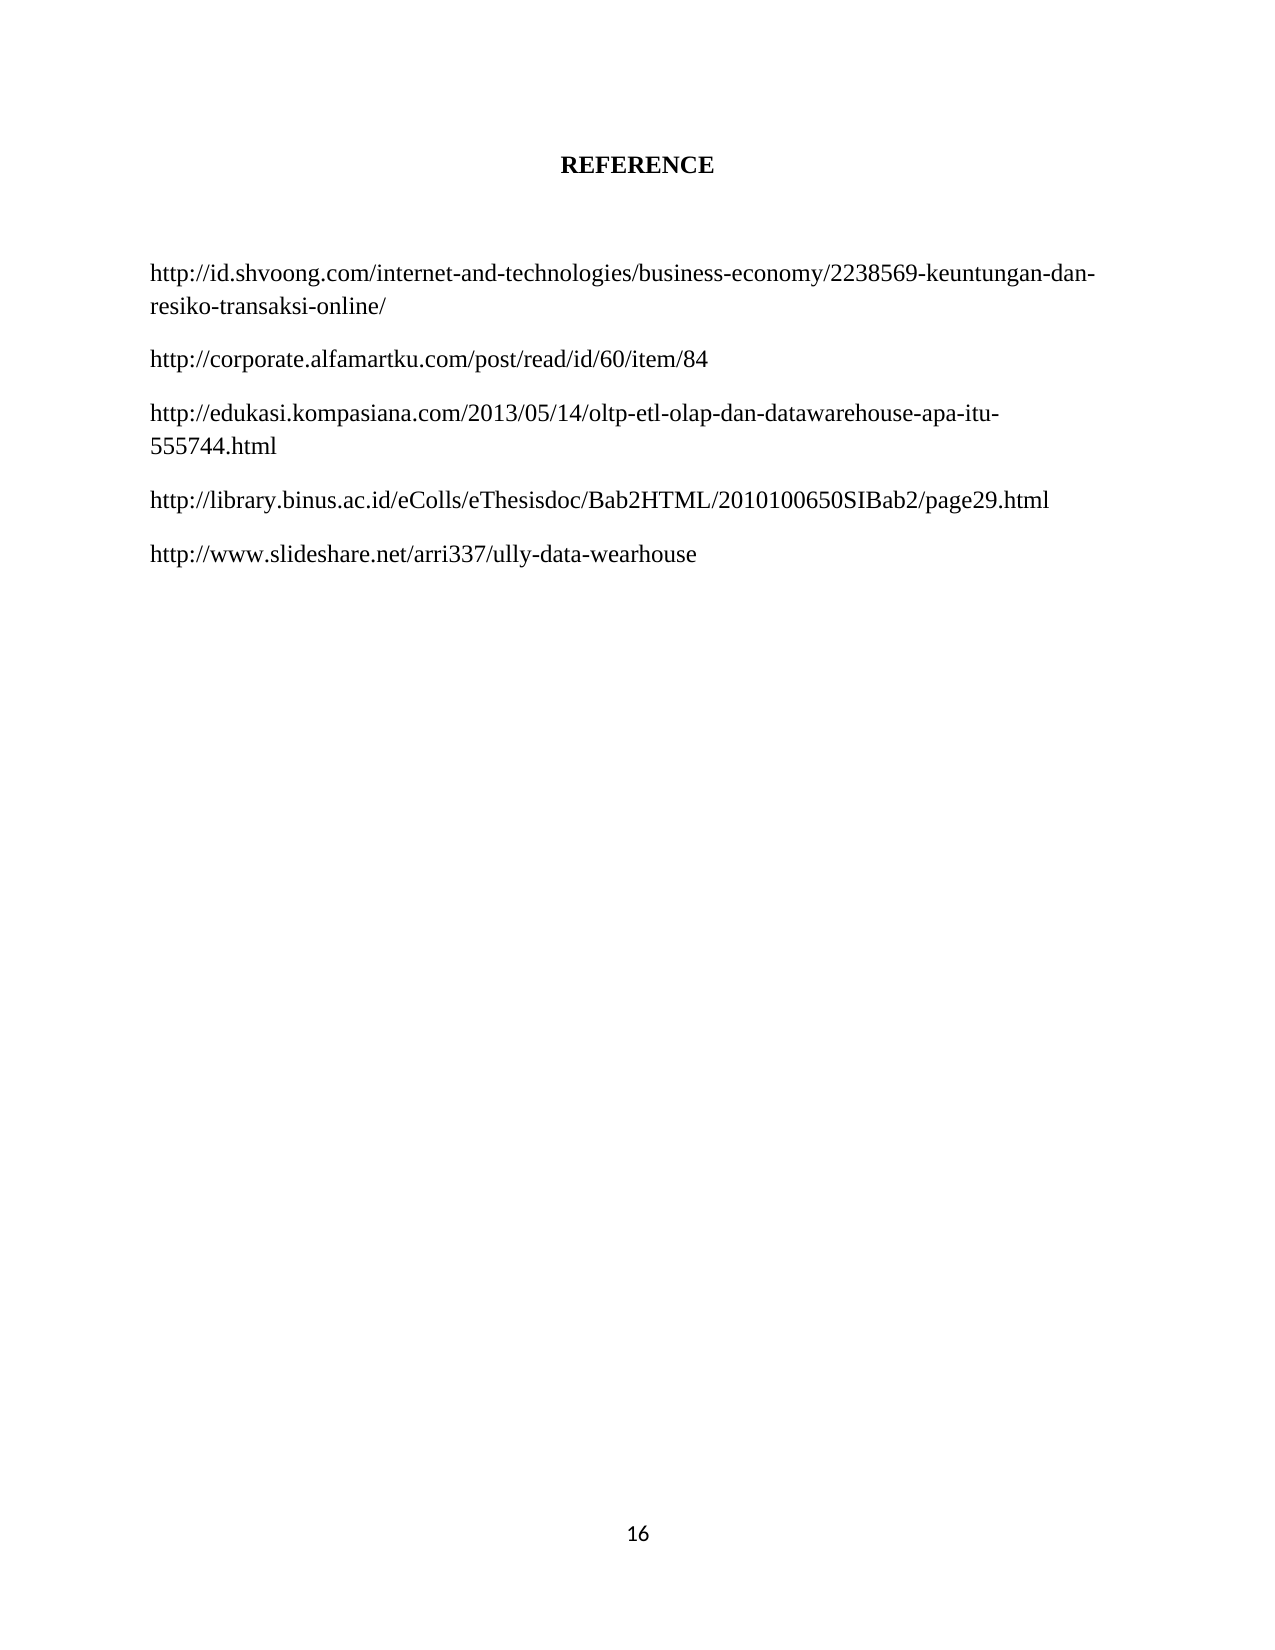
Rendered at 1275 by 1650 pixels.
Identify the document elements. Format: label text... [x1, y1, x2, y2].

text http://www.slideshare.net/arri337/ully-data-wearhouse [150, 539, 1125, 568]
text REFERENCE [150, 150, 1125, 179]
text http://corporate.alfamartku.com/post/read/id/60/item/84 [150, 344, 1125, 373]
text http://id.shvoong.com/internet-and-technologies/business-economy/2238569-keuntungan-dan-resiko-transaksi-online/ [150, 258, 1125, 319]
text http://library.binus.ac.id/eColls/eThesisdoc/Bab2HTML/2010100650SIBab2/page29.html [150, 485, 1125, 514]
text http://edukasi.kompasiana.com/2013/05/14/oltp-etl-olap-dan-datawarehouse-apa-itu-555744.html [150, 398, 1125, 460]
